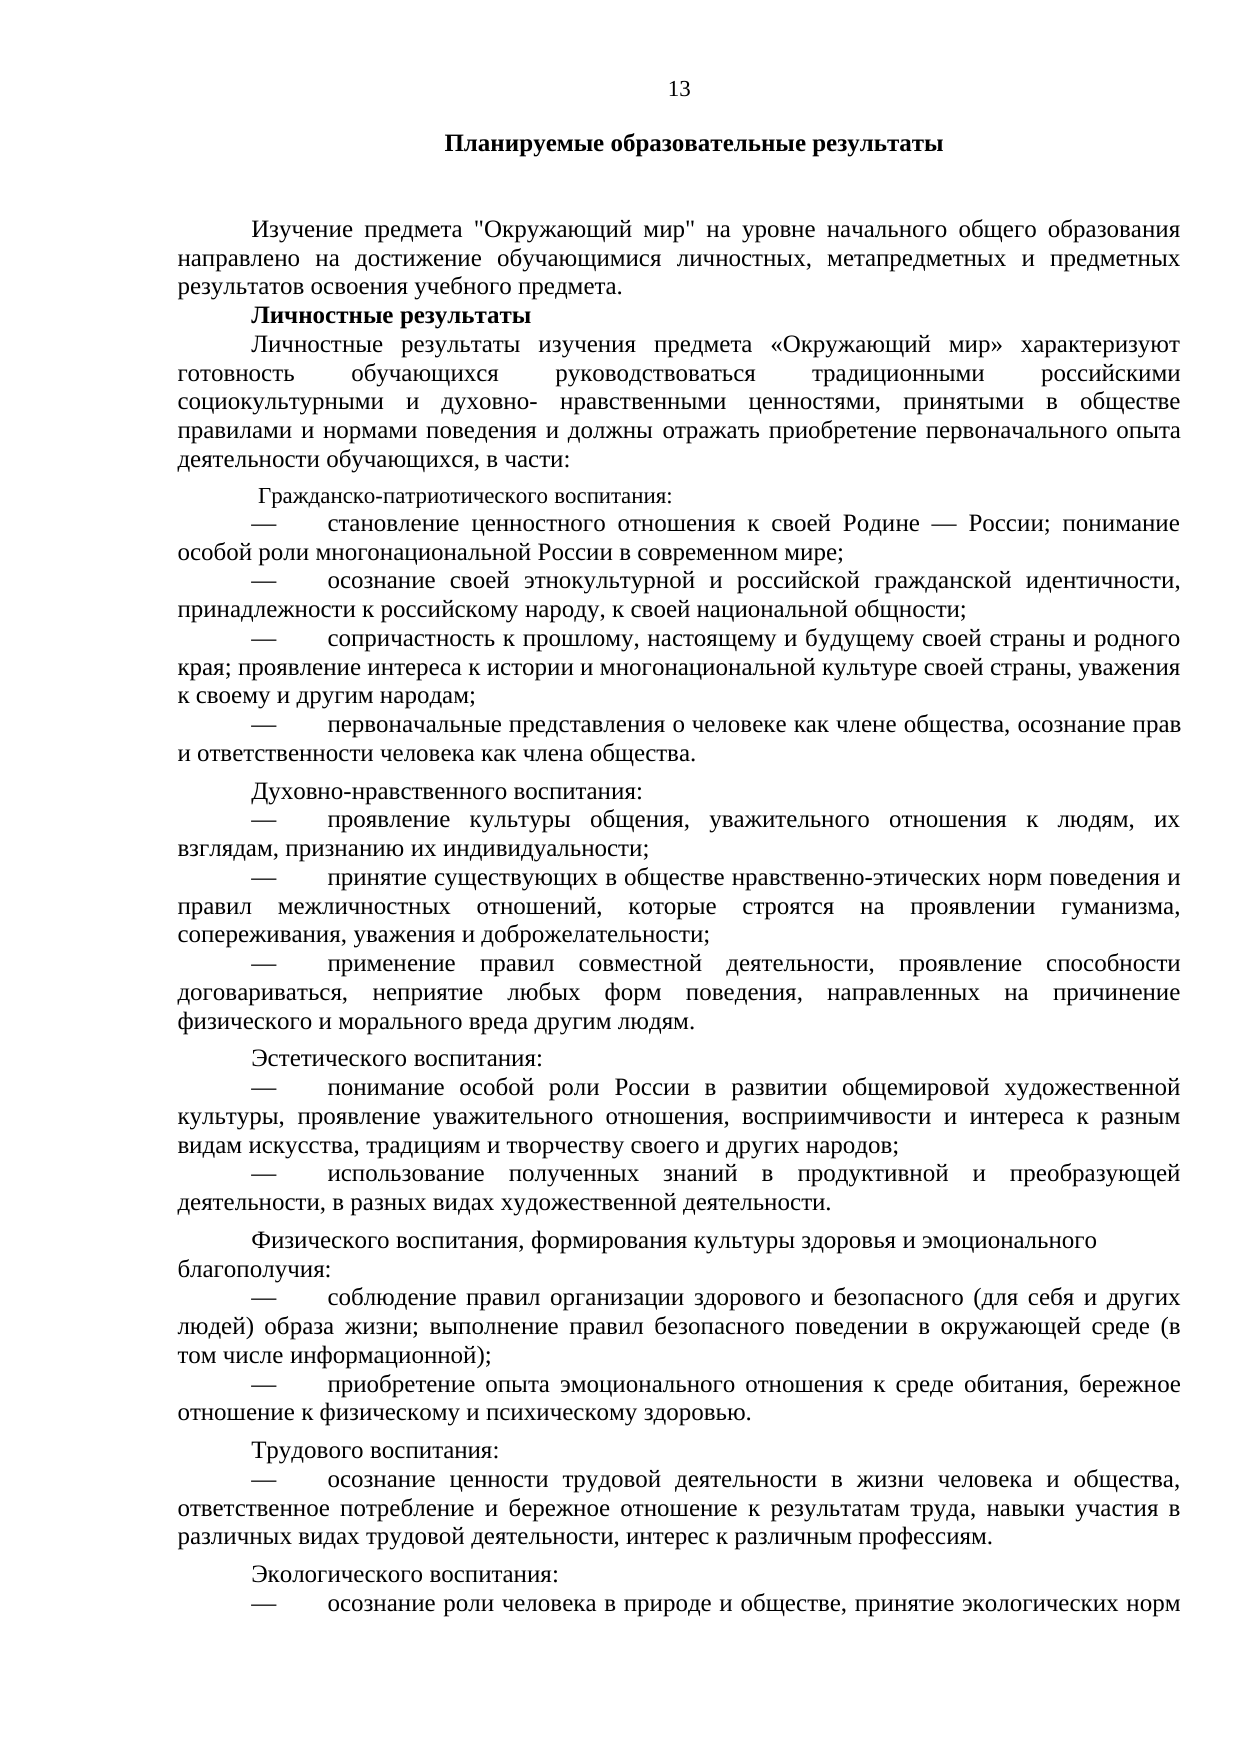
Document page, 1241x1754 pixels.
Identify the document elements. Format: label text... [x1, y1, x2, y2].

list использование полученных знаний в продуктивной и преобразующей деятельности, в разных видах художественной деятельности. [177, 1158, 1181, 1216]
list сопричастность к прошлому, настоящему и будущему своей страны и родного края; проявление интереса к истории и многонациональной культуре своей страны, уважения к своему и другим народам; [177, 623, 1181, 709]
text Духовно-нравственного воспитания: [177, 776, 1181, 804]
text Физического воспитания, формирования культуры здоровья и эмоционального благополучия: [177, 1225, 1181, 1282]
list проявление культуры общения, уважительного отношения к людям, их взглядам, признанию их индивидуальности; [177, 804, 1181, 862]
subtitle Планируемые образовательные результаты [207, 128, 1181, 156]
list становление ценностного отношения к своей Родине — России; понимание особой роли многонациональной России в современном мире; [177, 508, 1181, 566]
list приобретение опыта эмоционального отношения к среде обитания, бережное отношение к физическому и психическому здоровью. [177, 1369, 1181, 1426]
text Личностные результаты [177, 300, 1181, 329]
text Изучение предмета "Окружающий мир" на уровне начального общего образования направлено на достижение обучающимися личностных, метапредметных и предметных результатов освоения учебного предмета. [177, 214, 1181, 300]
list понимание особой роли России в развитии общемировой художественной культуры, проявление уважительного отношения, восприимчивости и интереса к разным видам искусства, традициям и творчеству своего и других народов; [177, 1072, 1181, 1158]
list принятие существующих в обществе нравственно-этических норм поведения и правил межличностных отношений, которые строятся на проявлении гуманизма, сопереживания, уважения и доброжелательности; [177, 862, 1181, 948]
text Личностные результаты изучения предмета «Окружающий мир» характеризуют готовность обучающихся руководствоваться традиционными российскими социокультурными и духовно- нравственными ценностями, принятыми в обществе правилами и нормами поведения и должны отражать приобретение первоначального опыта деятельности обучающихся, в части: [177, 329, 1181, 473]
list применение правил совместной деятельности, проявление способности договариваться, неприятие любых форм поведения, направленных на причинение физического и морального вреда другим людям. [177, 948, 1181, 1034]
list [177, 1588, 1181, 1617]
list соблюдение правил организации здорового и безопасного (для себя и других людей) образа жизни; выполнение правил безопасного поведении в окружающей среде (в том числе информационной); [177, 1282, 1181, 1369]
text Трудового воспитания: [177, 1435, 1181, 1464]
list первоначальные представления о человеке как члене общества, осознание прав и ответственности человека как члена общества. [177, 709, 1181, 767]
text Экологического воспитания: [177, 1559, 1181, 1588]
list осознание ценности трудовой деятельности в жизни человека и общества, ответственное потребление и бережное отношение к результатам труда, навыки участия в различных видах трудовой деятельности, интерес к различным профессиям. [177, 1464, 1181, 1550]
text Эстетического воспитания: [177, 1043, 1181, 1072]
text Гражданско-патриотического воспитания: [177, 482, 1181, 508]
list осознание своей этнокультурной и российской гражданской идентичности, принадлежности к российскому народу, к своей национальной общности; [177, 566, 1181, 623]
